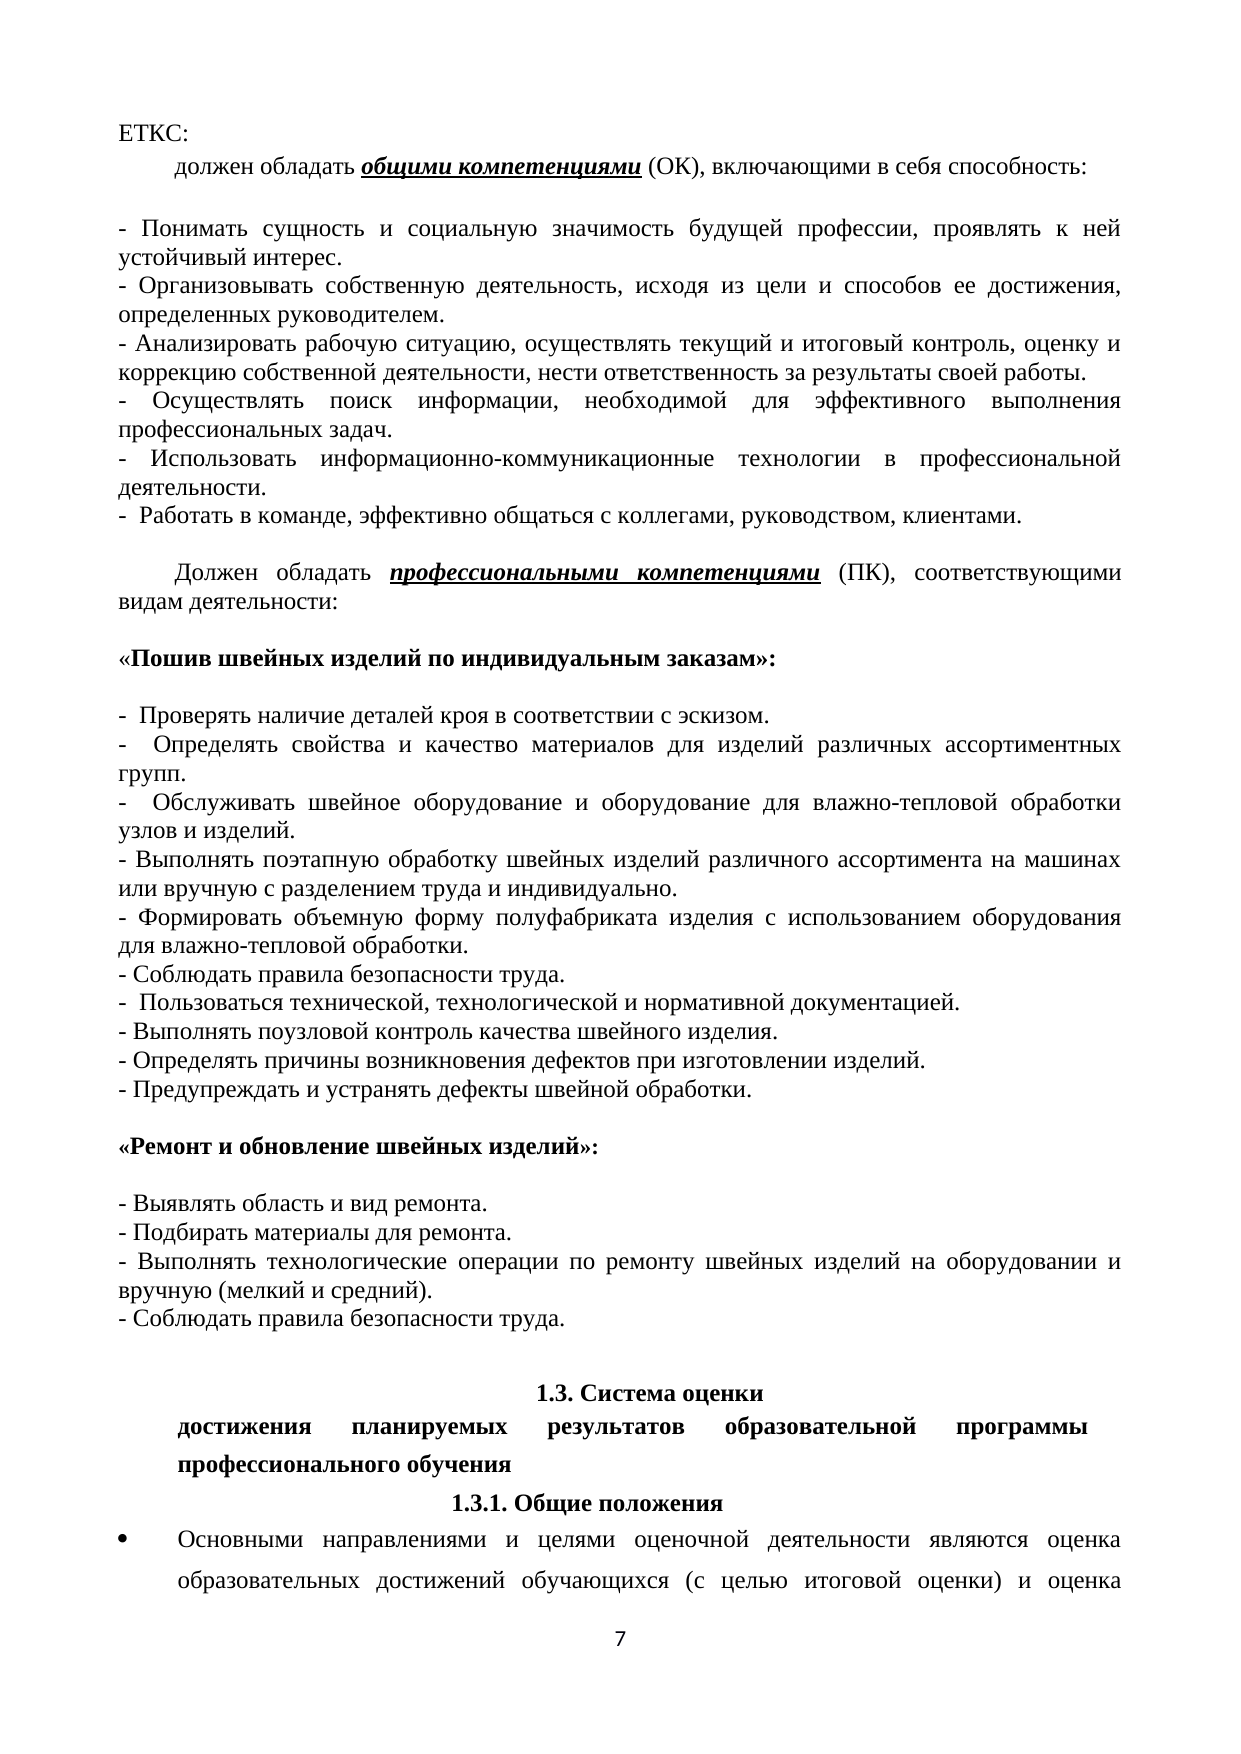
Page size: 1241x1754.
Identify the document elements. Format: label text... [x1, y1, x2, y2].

text - Определять свойства и качество материалов для изделий различных ассортиментных групп. [118, 729, 1122, 787]
text - Выполнять поузловой контроль качества швейного изделия. [118, 1016, 1122, 1045]
text - Понимать сущность и социальную значимость будущей профессии, проявлять к ней устойчивый интерес. [118, 213, 1122, 270]
text - Обслуживать швейное оборудование и оборудование для влажно-тепловой обработки узлов и изделий. [118, 787, 1122, 844]
text - Выявлять область и вид ремонта. [118, 1188, 1122, 1217]
text - Соблюдать правила безопасности труда. [118, 1303, 1122, 1332]
list 1.3.1. Общие положения [177, 1488, 997, 1517]
text - Пользоваться технической, технологической и нормативной документацией. [118, 988, 1122, 1016]
text - Анализировать рабочую ситуацию, осуществлять текущий и итоговый контроль, оценку и коррекцию собственной деятельности, нести ответственность за результаты своей работы. [118, 328, 1122, 385]
text «Пошив швейных изделий по индивидуальным заказам»: [118, 643, 1122, 672]
text «Ремонт и обновление швейных изделий»: [118, 1131, 1122, 1160]
text - Определять причины возникновения дефектов при изготовлении изделий. [118, 1045, 1122, 1074]
text - Использовать информационно-коммуникационные технологии в профессиональной деятельности. [118, 443, 1122, 500]
text - Соблюдать правила безопасности труда. [118, 959, 1122, 988]
text - Выполнять поэтапную обработку швейных изделий различного ассортимента на машинах или вручную с разделением труда и индивидуально. [118, 844, 1122, 902]
text - Осуществлять поиск информации, необходимой для эффективного выполнения профессиональных задач. [118, 385, 1122, 443]
text - Предупреждать и устранять дефекты швейной обработки. [118, 1074, 1122, 1103]
text 1.3. Система оценки [177, 1378, 1122, 1407]
text - Подбирать материалы для ремонта. [118, 1217, 1122, 1246]
text - Проверять наличие деталей кроя в соответствии с эскизом. [118, 700, 1122, 729]
text - Формировать объемную форму полуфабриката изделия с использованием оборудования для влажно-тепловой обработки. [118, 902, 1122, 959]
list достижения планируемых результатов образовательной программы профессионального обучения [177, 1411, 1089, 1478]
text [118, 118, 1122, 147]
text - Работать в команде, эффективно общаться с коллегами, руководством, клиентами. [118, 500, 1122, 529]
text - Выполнять технологические операции по ремонту швейных изделий на оборудовании и вручную (мелкий и средний). [118, 1246, 1122, 1303]
text Должен обладать профессиональными компетенциями (ПК), соответствующими видам деятельности: [118, 558, 1122, 615]
text - Организовывать собственную деятельность, исходя из цели и способов ее достижения, определенных руководителем. [118, 270, 1122, 328]
text должен обладать общими компетенциями (ОК), включающими в себя способность: [118, 151, 1122, 180]
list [118, 1524, 1122, 1594]
